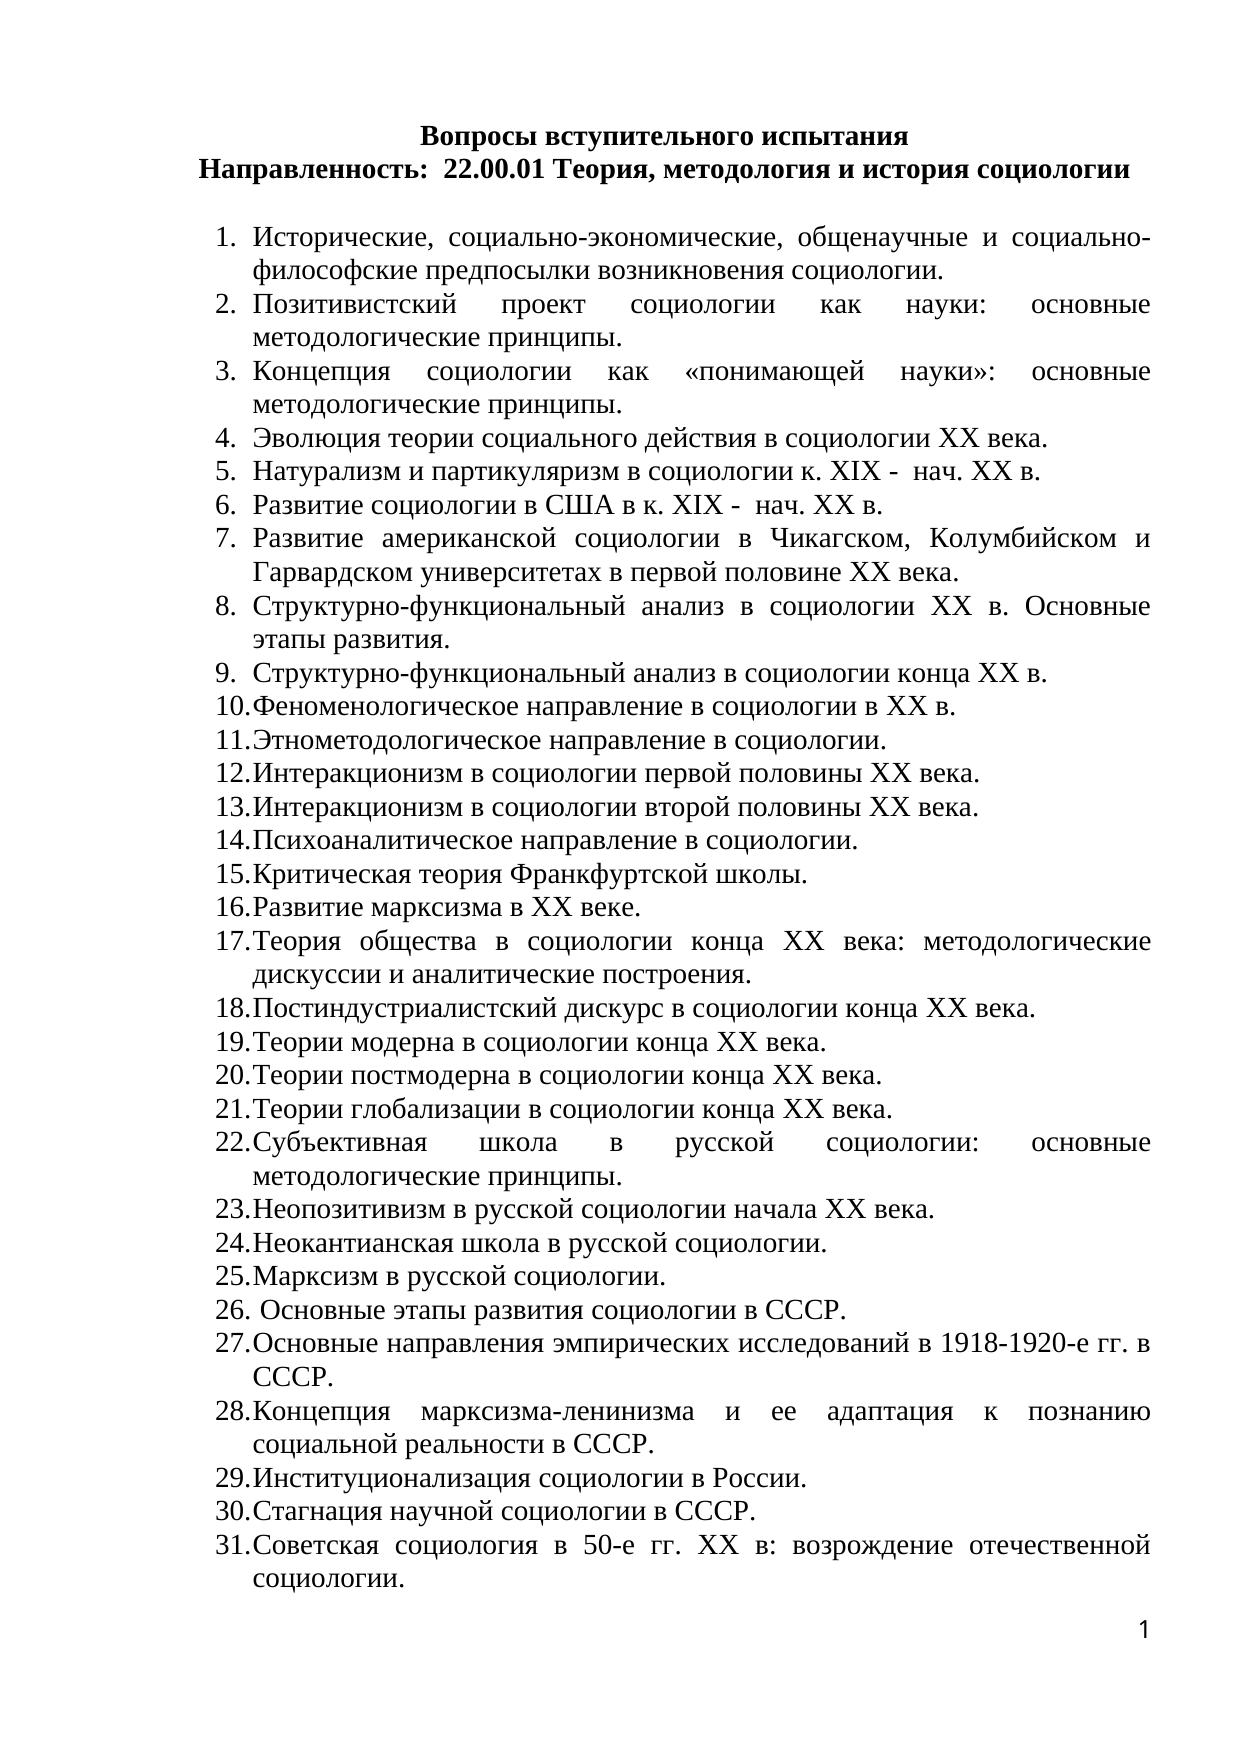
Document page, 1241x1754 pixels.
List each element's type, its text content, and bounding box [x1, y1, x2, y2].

list Неокантианская школа в русской социологии. [215, 1225, 1152, 1258]
list Интеракционизм в социологии второй половины XX века. [215, 789, 1152, 822]
list Концепция социологии как «понимающей науки»: основные методологические принципы. [215, 353, 1152, 420]
text Вопросы вступительного испытания [177, 118, 1152, 152]
list Теория общества в социологии конца XX века: методологические дискуссии и аналитические построения. [215, 923, 1152, 990]
list Критическая теория Франкфуртской школы. [215, 856, 1152, 889]
list Психоаналитическое направление в социологии. [215, 822, 1152, 856]
list Основные этапы развития социологии в СССР. [215, 1292, 1152, 1326]
list Теории глобализации в социологии конца XX века. [215, 1091, 1152, 1124]
list Структурно-функциональный анализ в социологии конца ХХ в. [215, 655, 1152, 688]
list Эволюция теории социального действия в социологии XX века. [215, 420, 1152, 453]
list Развитие марксизма в XX веке. [215, 889, 1152, 923]
list Основные направления эмпирических исследований в 1918-1920-е гг. в СССР. [215, 1326, 1152, 1393]
list Теории постмодерна в социологии конца XX века. [215, 1057, 1152, 1091]
list Структурно-функциональный анализ в социологии ХХ в. Основные этапы развития. [215, 588, 1152, 655]
list Марксизм в русской социологии. [215, 1258, 1152, 1292]
list Феноменологическое направление в социологии в XX в. [215, 688, 1152, 722]
list Позитивистский проект социологии как науки: основные методологические принципы. [215, 286, 1152, 353]
list Натурализм и партикуляризм в социологии к. XIX - нач. XX в. [215, 453, 1152, 487]
list Исторические, социально-экономические, общенаучные и социально-философские предпосылки возникновения социологии. [215, 219, 1152, 286]
list Теории модерна в социологии конца XX века. [215, 1024, 1152, 1057]
list Интеракционизм в социологии первой половины XX века. [215, 755, 1152, 789]
list Советская социология в 50-е гг. ХХ в: возрождение отечественной социологии. [215, 1527, 1152, 1594]
list Концепция марксизма-ленинизма и ее адаптация к познанию социальной реальности в СССР. [215, 1393, 1152, 1460]
list Субъективная школа в русской социологии: основные методологические принципы. [215, 1124, 1152, 1191]
list Стагнация научной социологии в СССР. [215, 1493, 1152, 1527]
list Развитие социологии в США в к. XIX - нач. XX в. [215, 487, 1152, 521]
list Неопозитивизм в русской социологии начала XX века. [215, 1191, 1152, 1225]
list Развитие американской социологии в Чикагском, Колумбийском и Гарвардском университетах в первой половине XX века. [215, 521, 1152, 588]
list Этнометодологическое направление в социологии. [215, 722, 1152, 755]
list Постиндустриалистский дискурс в социологии конца XX века. [215, 990, 1152, 1024]
text Направленность: 22.00.01 Теория, методология и история социологии [177, 152, 1152, 185]
list Институционализация социологии в России. [215, 1460, 1152, 1493]
